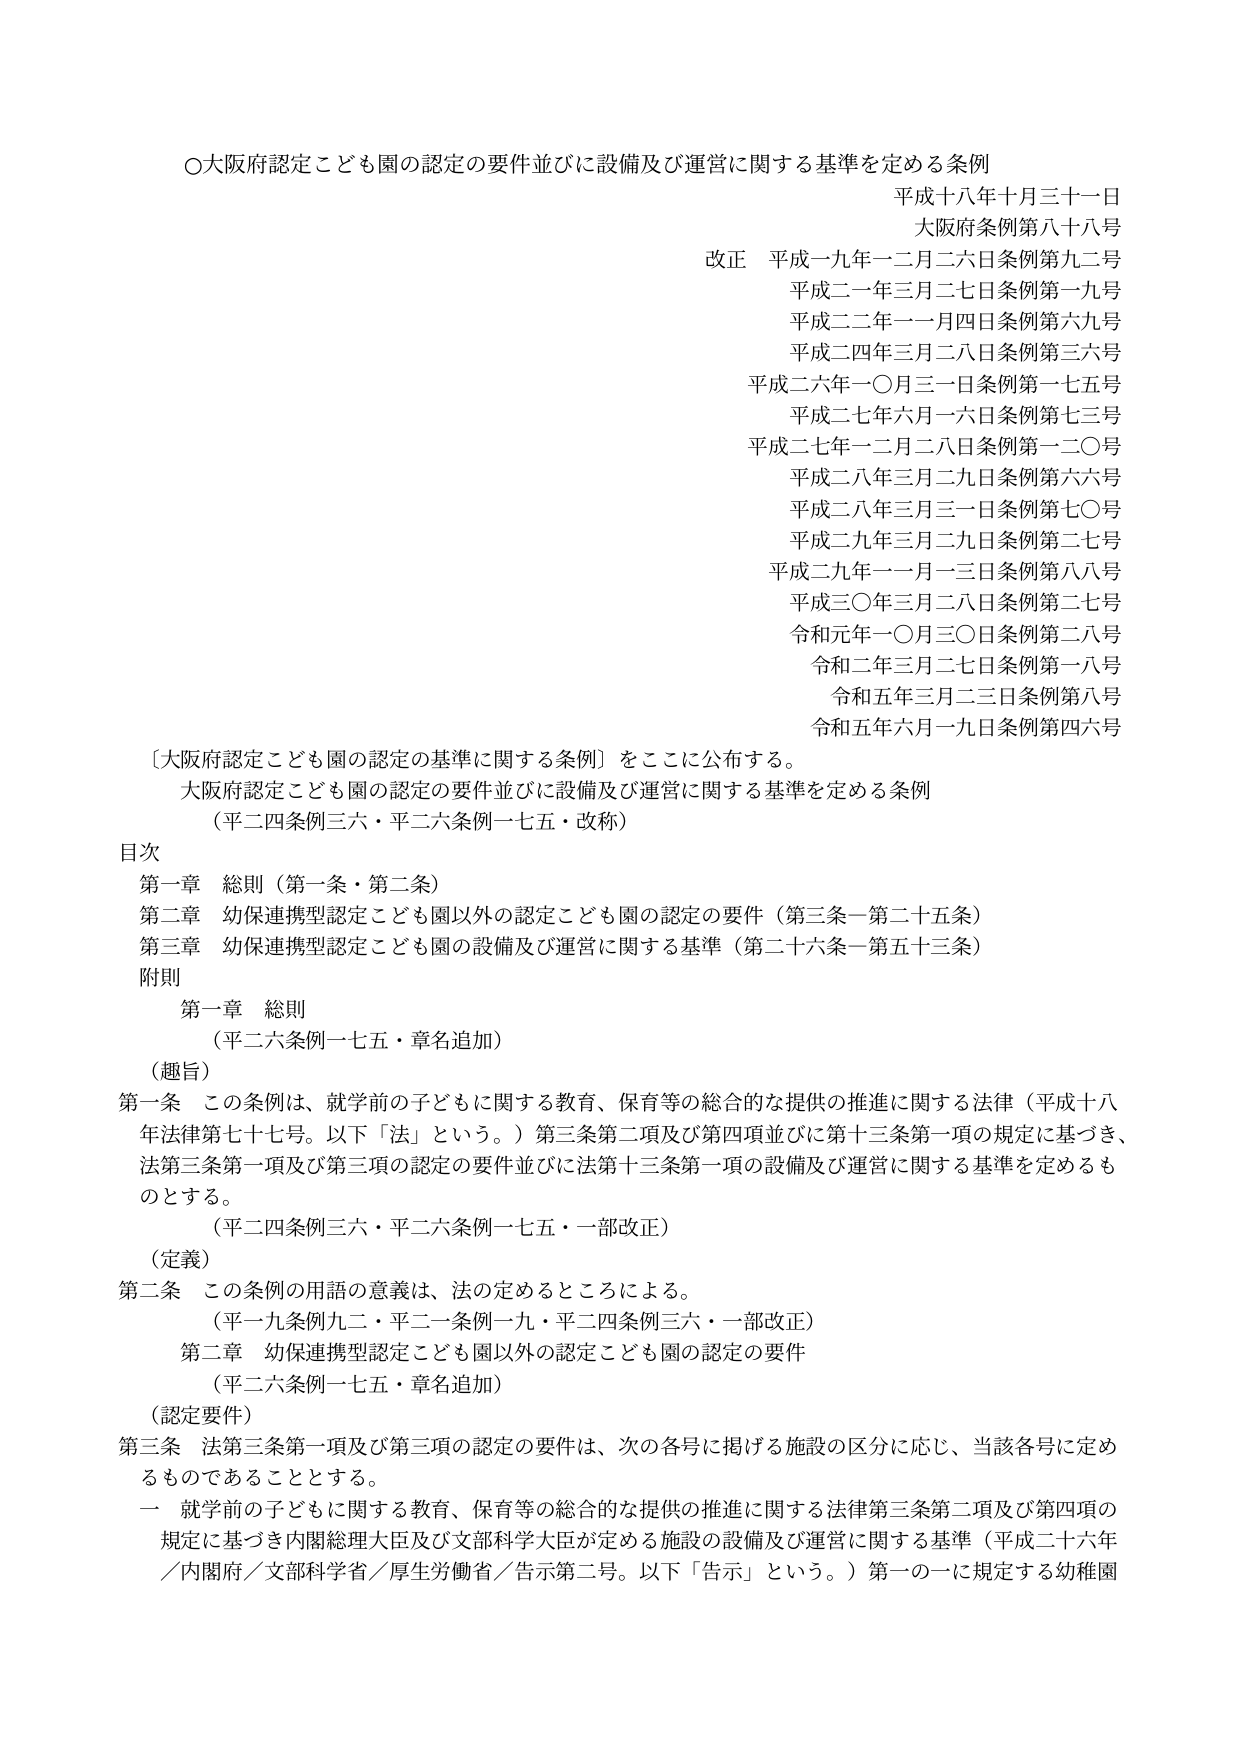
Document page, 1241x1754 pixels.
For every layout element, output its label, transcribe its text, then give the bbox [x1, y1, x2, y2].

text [139, 1492, 1122, 1585]
text 平成二九年一一月一三日条例第八八号 [118, 554, 1122, 585]
text 平成二一年三月二七日条例第一九号 [118, 273, 1122, 304]
text （認定要件） [139, 1398, 1122, 1429]
text （定義） [139, 1242, 1122, 1273]
text 平成二七年六月一六日条例第七三号 [118, 398, 1122, 429]
text 大阪府条例第八十八号 [118, 210, 1122, 242]
text 大阪府認定こども園の認定の要件並びに設備及び運営に関する基準を定める条例 [181, 773, 1122, 804]
text 平成二六年一〇月三一日条例第一七五号 [118, 367, 1122, 398]
text （平二六条例一七五・章名追加） [201, 1023, 1122, 1054]
text 第二章 幼保連携型認定こども園以外の認定こども園の認定の要件（第三条―第二十五条） [139, 898, 1122, 929]
text （平二四条例三六・平二六条例一七五・一部改正） [201, 1210, 1122, 1242]
text ○大阪府認定こども園の認定の要件並びに設備及び運営に関する基準を定める条例 [184, 148, 1122, 179]
text （趣旨） [139, 1054, 1122, 1085]
text 令和五年三月二三日条例第八号 [118, 679, 1122, 710]
text 第一章 総則（第一条・第二条） [139, 867, 1122, 898]
text 改正 平成一九年一二月二六日条例第九二号 [118, 242, 1122, 273]
text （平二六条例一七五・章名追加） [201, 1367, 1122, 1398]
text 平成三〇年三月二八日条例第二七号 [118, 585, 1122, 617]
text 平成二二年一一月四日条例第六九号 [118, 304, 1122, 335]
text 平成二八年三月二九日条例第六六号 [118, 460, 1122, 492]
text 〔大阪府認定こども園の認定の基準に関する条例〕をここに公布する。 [118, 742, 1122, 773]
text 附則 [139, 960, 1122, 992]
text 平成二八年三月三一日条例第七〇号 [118, 492, 1122, 523]
text 第三章 幼保連携型認定こども園の設備及び運営に関する基準（第二十六条―第五十三条） [139, 929, 1122, 960]
text 第一章 総則 [181, 992, 1122, 1023]
text （平一九条例九二・平二一条例一九・平二四条例三六・一部改正） [201, 1304, 1122, 1335]
text 第二条 この条例の用語の意義は、法の定めるところによる。 [118, 1273, 1122, 1304]
text 平成二七年一二月二八日条例第一二〇号 [118, 429, 1122, 460]
text 第一条 この条例は、就学前の子どもに関する教育、保育等の総合的な提供の推進に関する法律（平成十八年法律第七十七号。以下「法」という。）第三条第二項及び第四項並びに第十三条第一項の規定に基づき、法第三条第一項及び第三項の認定の要件並びに法第十三条第一項の設備及び運営に関する基準を定めるものとする。 [118, 1085, 1122, 1210]
text 令和二年三月二七日条例第一八号 [118, 648, 1122, 679]
text 平成二九年三月二九日条例第二七号 [118, 523, 1122, 554]
text 平成十八年十月三十一日 [118, 179, 1122, 210]
text 平成二四年三月二八日条例第三六号 [118, 335, 1122, 367]
text 目次 [118, 835, 1122, 867]
text 第二章 幼保連携型認定こども園以外の認定こども園の認定の要件 [181, 1335, 1122, 1367]
text （平二四条例三六・平二六条例一七五・改称） [201, 804, 1122, 835]
text 令和五年六月一九日条例第四六号 [118, 710, 1122, 742]
text 令和元年一〇月三〇日条例第二八号 [118, 617, 1122, 648]
text 第三条 法第三条第一項及び第三項の認定の要件は、次の各号に掲げる施設の区分に応じ、当該各号に定めるものであることとする。 [118, 1429, 1122, 1492]
